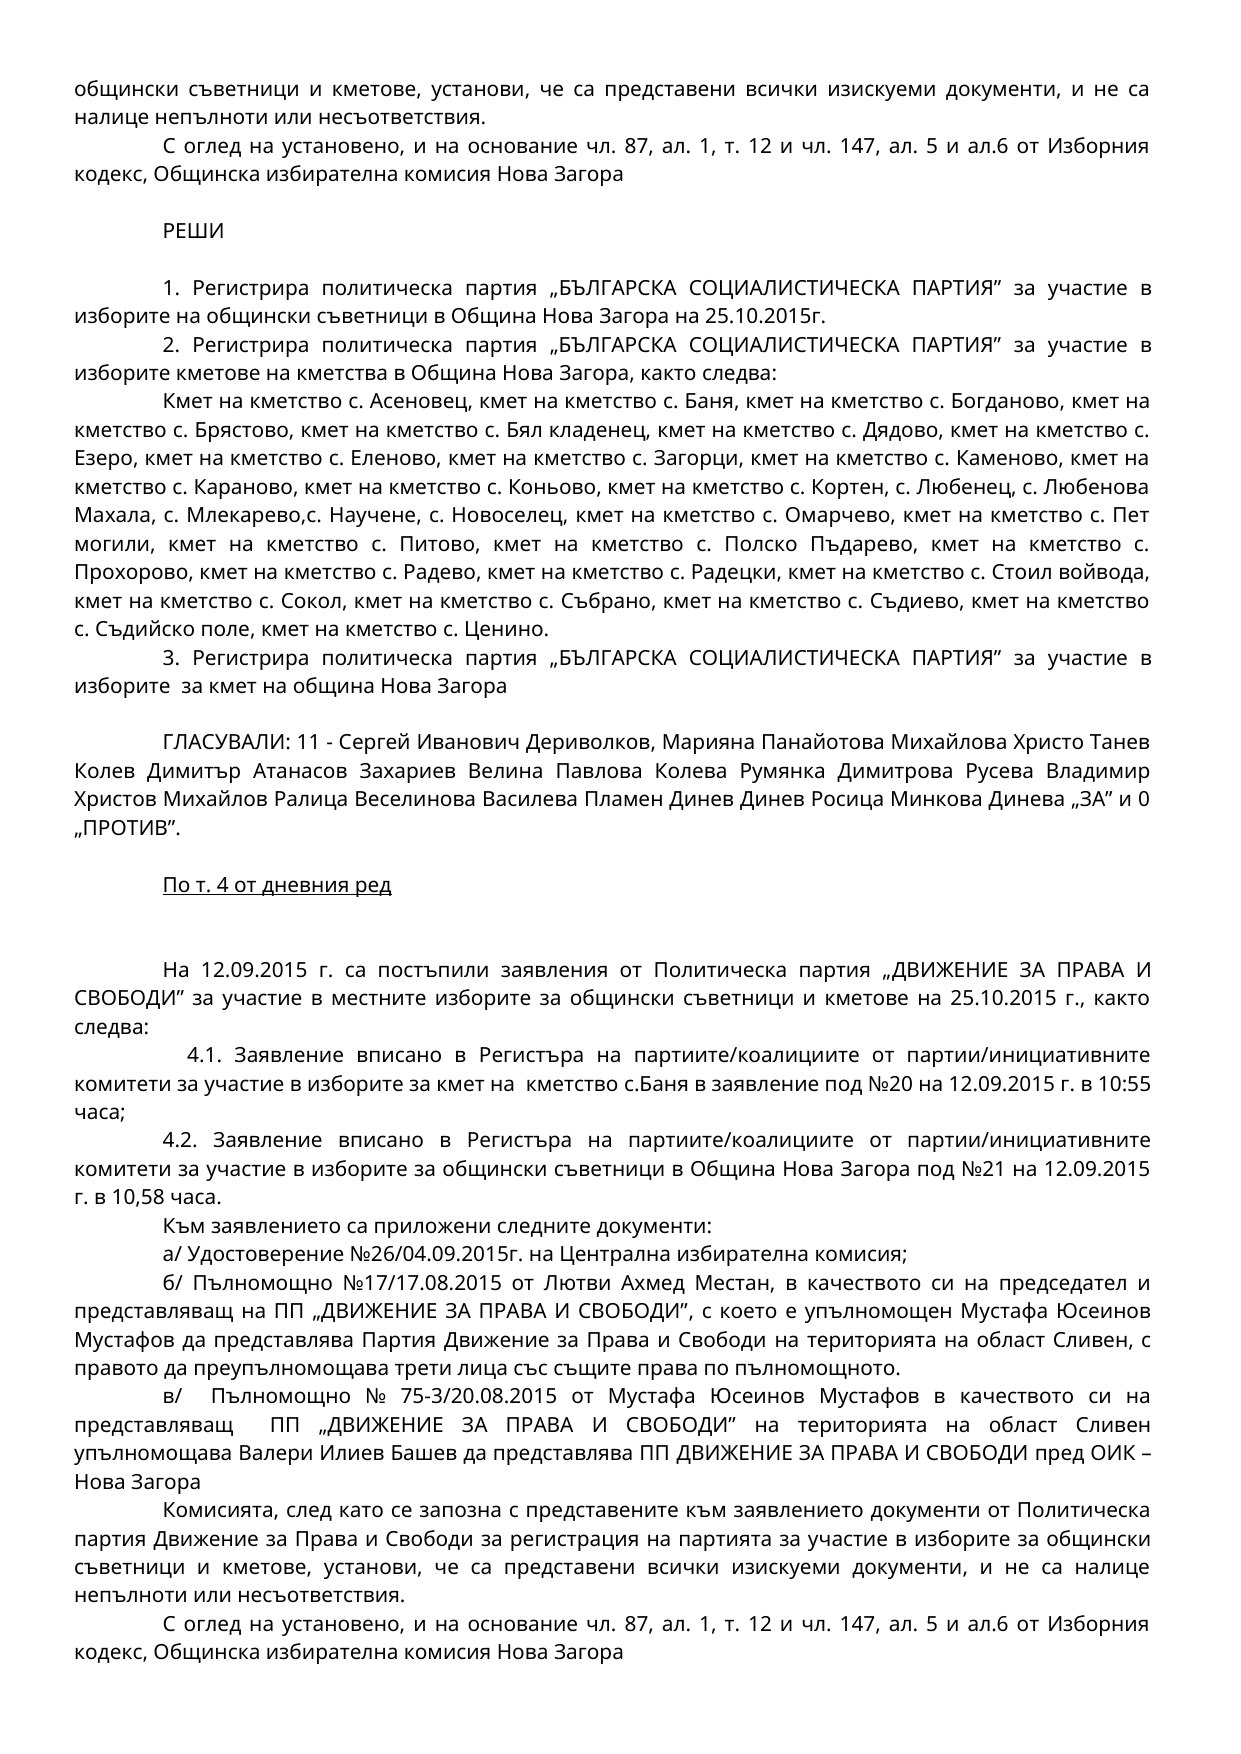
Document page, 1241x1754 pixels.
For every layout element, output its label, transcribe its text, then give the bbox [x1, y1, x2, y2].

text По т. 4 от дневния ред [74, 870, 1152, 898]
text в/ Пълномощно № 75-3/20.08.2015 от Мустафа Юсеинов Мустафов в качеството си на представляващ ПП „ДВИЖЕНИЕ ЗА ПРАВА И СВОБОДИ” на територията на област Сливен упълномощава Валери Илиев Башев да представлява ПП ДВИЖЕНИЕ ЗА ПРАВА И СВОБОДИ пред ОИК – Нова Загора [74, 1382, 1152, 1495]
text С оглед на установено, и на основание чл. 87, ал. 1, т. 12 и чл. 147, ал. 5 и ал.6 от Изборния кодекс, Общинска избирателна комисия Нова Загора [74, 1609, 1152, 1666]
text 4.1. Заявление вписано в Регистъра на партиите/коалициите от партии/инициативните комитети за участие в изборите за кмет на кметство с.Баня в заявление под №20 на 12.09.2015 г. в 10:55 часа; [74, 1040, 1152, 1126]
text Комисията, след като се запозна с представените към заявлението документи от Политическа партия Движение за Права и Свободи за регистрация на партията за участие в изборите за общински съветници и кметове, установи, че са представени всички изискуеми документи, и не са налице непълноти или несъответствия. [74, 1495, 1152, 1609]
text Кмет на кметство с. Асеновец, кмет на кметство с. Баня, кмет на кметство с. Богданово, кмет на кметство с. Брястово, кмет на кметство с. Бял кладенец, кмет на кметство с. Дядово, кмет на кметство с. Езеро, кмет на кметство с. Еленово, кмет на кметство с. Загорци, кмет на кметство с. Каменово, кмет на кметство с. Караново, кмет на кметство с. Коньово, кмет на кметство с. Кортен, с. Любенец, с. Любенова Махала, с. Млекарево,с. Научене, с. Новоселец, кмет на кметство с. Омарчево, кмет на кметство с. Пет могили, кмет на кметство с. Питово, кмет на кметство с. Полско Пъдарево, кмет на кметство с. Прохорово, кмет на кметство с. Радево, кмет на кметство с. Радецки, кмет на кметство с. Стоил войвода, кмет на кметство с. Сокол, кмет на кметство с. Събрано, кмет на кметство с. Съдиево, кмет на кметство с. Съдийско поле, кмет на кметство с. Ценино. [74, 387, 1152, 643]
text а/ Удостоверение №26/04.09.2015г. на Централна избирателна комисия; [74, 1239, 1152, 1268]
text 3. Регистрира политическа партия „БЪЛГАРСКА СОЦИАЛИСТИЧЕСКА ПАРТИЯ” за участие в изборите за кмет на община Нова Загора [74, 643, 1152, 699]
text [74, 74, 1152, 131]
text 2. Регистрира политическа партия „БЪЛГАРСКА СОЦИАЛИСТИЧЕСКА ПАРТИЯ” за участие в изборите кметове на кметства в Община Нова Загора, както следва: [74, 330, 1152, 387]
text На 12.09.2015 г. са постъпили заявления от Политическа партия „ДВИЖЕНИЕ ЗА ПРАВА И СВОБОДИ” за участие в местните изборите за общински съветници и кметове на 25.10.2015 г., както следва: [74, 955, 1152, 1040]
text б/ Пълномощно №17/17.08.2015 от Лютви Ахмед Местан, в качеството си на председател и представляващ на ПП „ДВИЖЕНИЕ ЗА ПРАВА И СВОБОДИ”, с което е упълномощен Мустафа Юсеинов Мустафов да представлява Партия Движение за Права и Свободи на територията на област Сливен, с правото да преупълномощава трети лица със същите права по пълномощното. [74, 1268, 1152, 1382]
text Към заявлението са приложени следните документи: [74, 1211, 1152, 1239]
text ГЛАСУВАЛИ: 11 - Сергей Иванович Дериволков, Марияна Панайотова Михайлова Христо Танев Колев Димитър Атанасов Захариев Велина Павлова Колева Румянка Димитрова Русева Владимир Христов Михайлов Ралица Веселинова Василева Пламен Динев Динев Росица Минкова Динева „ЗА” и 0 „ПРОТИВ”. [74, 727, 1152, 841]
text 4.2. Заявление вписано в Регистъра на партиите/коалициите от партии/инициативните комитети за участие в изборите за общински съветници в Община Нова Загора под №21 на 12.09.2015 г. в 10,58 часа. [74, 1126, 1152, 1211]
text 1. Регистрира политическа партия „БЪЛГАРСКА СОЦИАЛИСТИЧЕСКА ПАРТИЯ” за участие в изборите на общински съветници в Община Нова Загора на 25.10.2015г. [74, 273, 1152, 330]
text С оглед на установено, и на основание чл. 87, ал. 1, т. 12 и чл. 147, ал. 5 и ал.6 от Изборния кодекс, Общинска избирателна комисия Нова Загора [74, 131, 1152, 188]
text РЕШИ [74, 216, 1152, 244]
